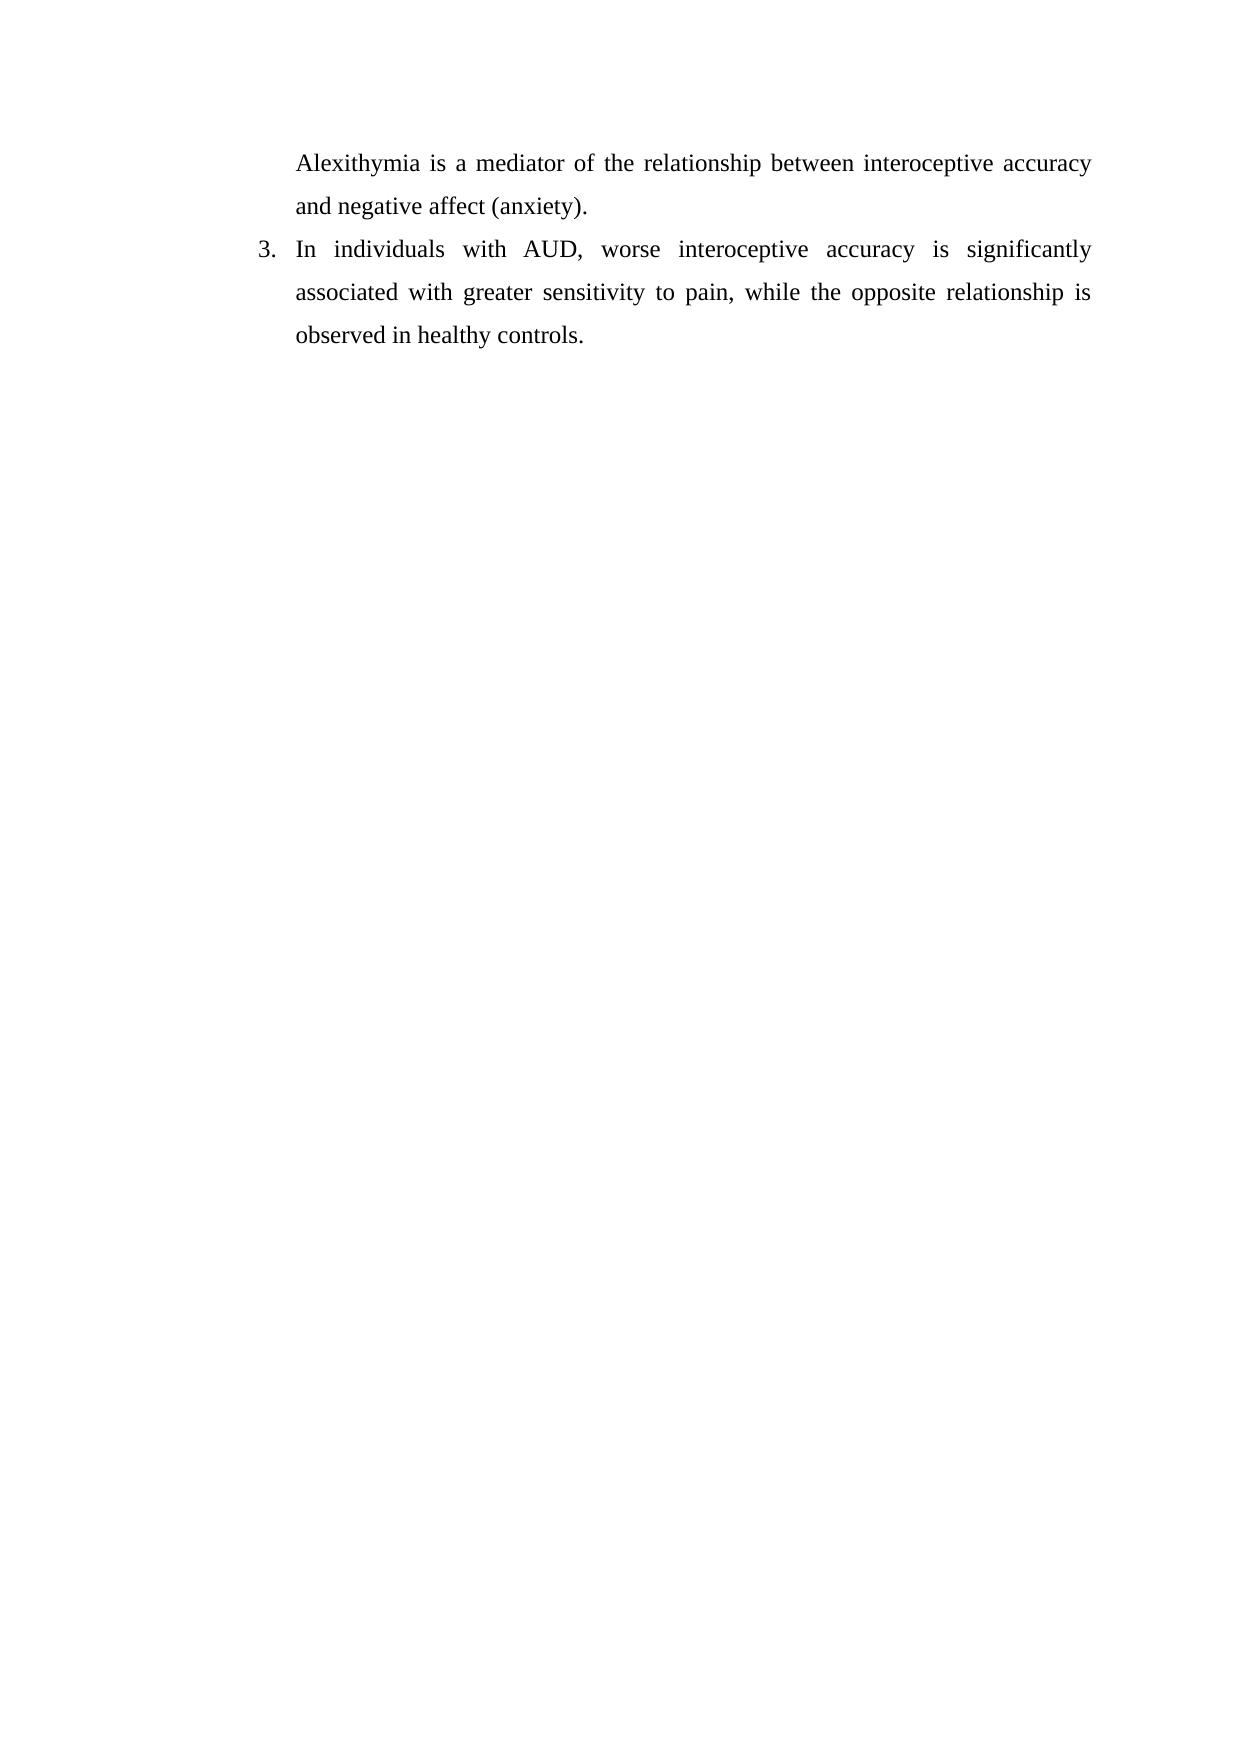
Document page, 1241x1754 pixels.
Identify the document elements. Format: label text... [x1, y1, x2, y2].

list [258, 148, 1093, 219]
list In individuals with AUD, worse interoceptive accuracy is significantly associated with greater sensitivity to pain, while the opposite relationship is observed in healthy controls. [258, 234, 1093, 349]
